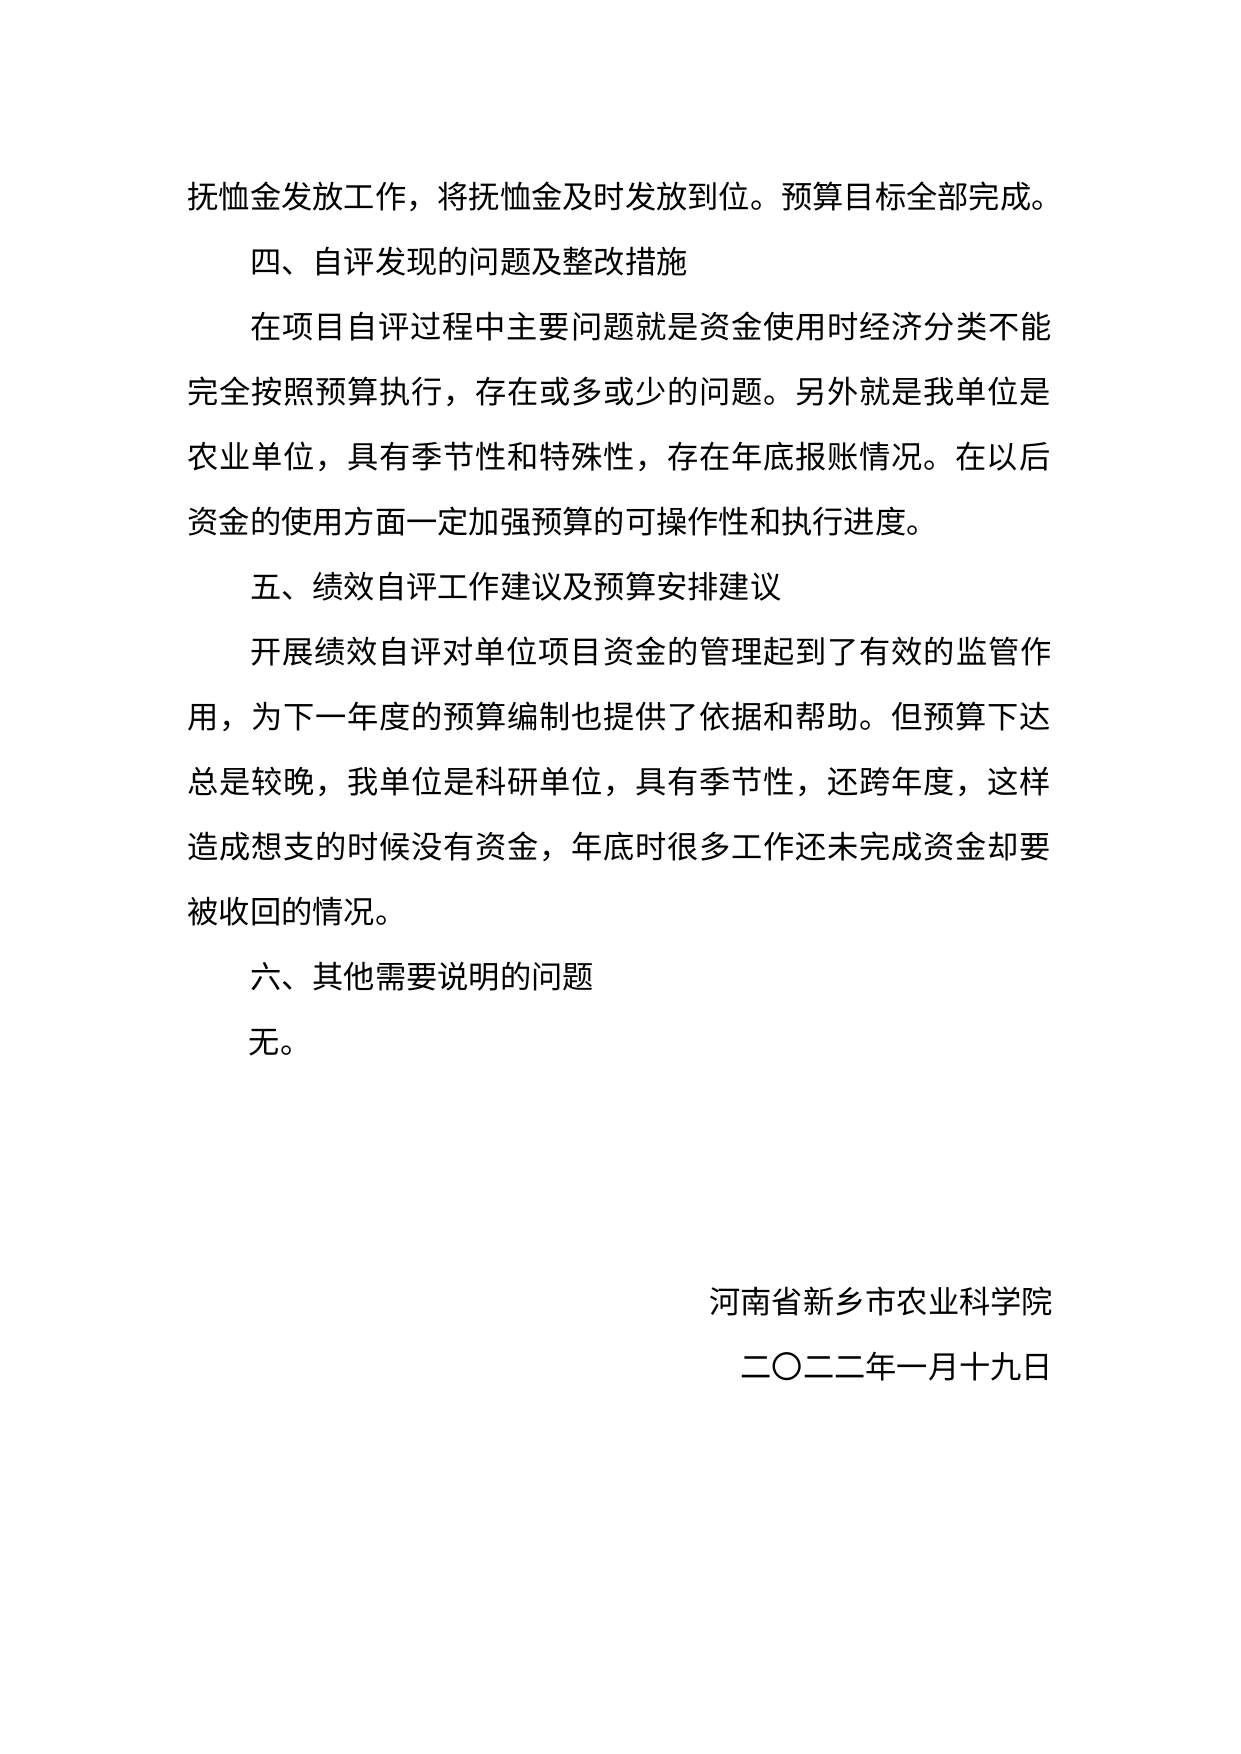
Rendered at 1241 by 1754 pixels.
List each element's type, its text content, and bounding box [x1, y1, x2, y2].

text 开展绩效自评对单位项目资金的管理起到了有效的监管作用，为下一年度的预算编制也提供了依据和帮助。但预算下达总是较晚，我单位是科研单位，具有季节性，还跨年度，这样造成想支的时候没有资金，年底时很多工作还未完成资金却要被收回的情况。 [187, 617, 1053, 942]
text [187, 162, 1053, 227]
text 河南省新乡市农业科学院 [187, 1267, 1053, 1332]
text 五、绩效自评工作建议及预算安排建议 [187, 552, 1053, 617]
text 四、自评发现的问题及整改措施 [187, 227, 1053, 292]
text 六、其他需要说明的问题 [187, 942, 1053, 1007]
text 在项目自评过程中主要问题就是资金使用时经济分类不能完全按照预算执行，存在或多或少的问题。另外就是我单位是农业单位，具有季节性和特殊性，存在年底报账情况。在以后资金的使用方面一定加强预算的可操作性和执行进度。 [187, 292, 1053, 552]
text 无。 [187, 1007, 1053, 1072]
text 二〇二二年一月十九日 [187, 1332, 1053, 1397]
